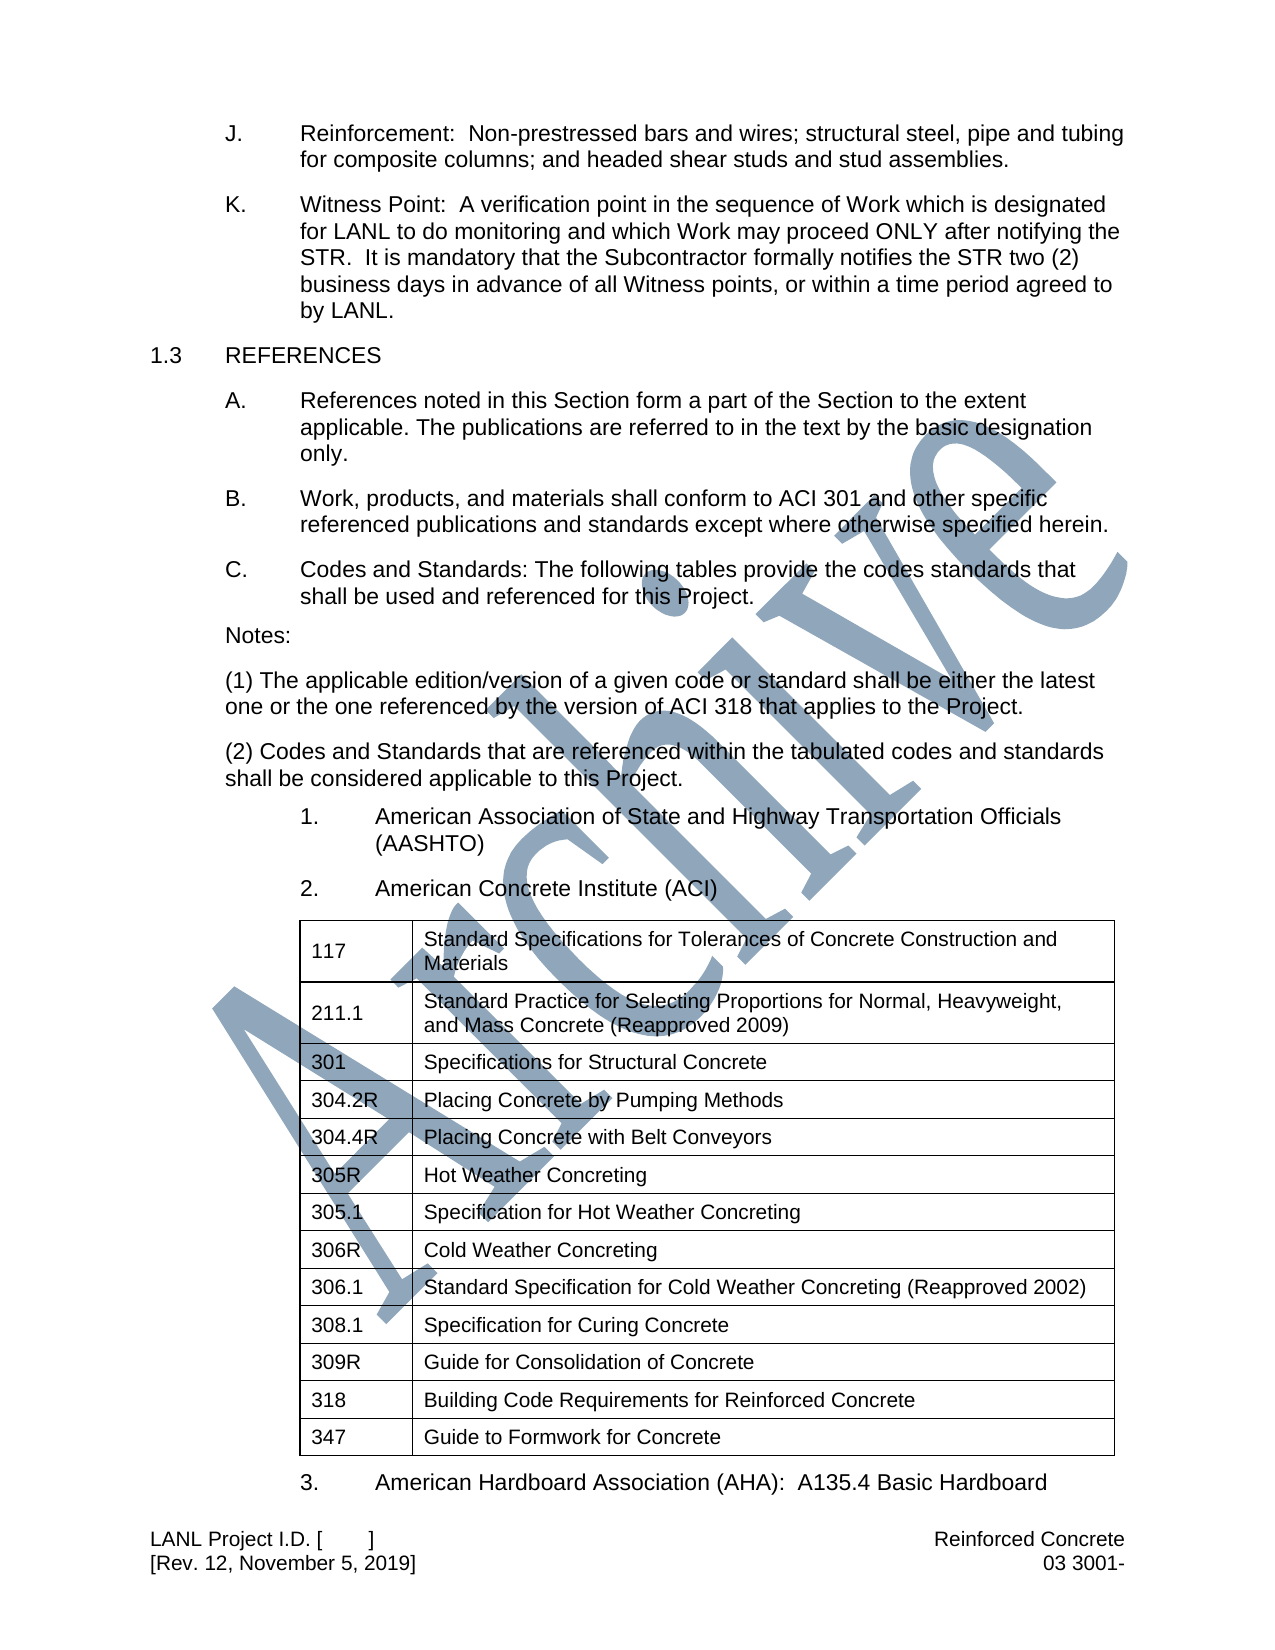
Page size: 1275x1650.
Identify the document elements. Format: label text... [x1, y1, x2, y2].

list American Hardboard Association (AHA): A135.4 Basic Hardboard [300, 1469, 1125, 1495]
table_cell 211.1 [301, 983, 412, 1043]
table_cell 305.1 [301, 1194, 412, 1230]
table_cell Building Code Requirements for Reinforced Concrete [413, 1381, 1114, 1418]
table_cell 308.1 [301, 1306, 412, 1343]
table_cell 306.1 [301, 1269, 412, 1305]
table_header 117 [301, 921, 412, 981]
table_cell Specification for Curing Concrete [413, 1306, 1114, 1343]
table_cell Specification for Hot Weather Concreting [413, 1194, 1114, 1230]
subtitle Reinforcement: Non-prestressed bars and wires; structural steel, pipe and tubing for composite columns; and headed shear studs and stud assemblies. [225, 120, 1125, 173]
text (1) The applicable edition/version of a given code or standard shall be either the latest one or the one referenced by the version of ACI 318 that applies to the Project. [225, 667, 1125, 719]
table_cell 301 [301, 1044, 412, 1080]
table_cell 304.4R [301, 1119, 412, 1155]
table_cell 305R [301, 1156, 412, 1193]
subtitle REFERENCES [150, 342, 1125, 368]
table_header Standard Specifications for Tolerances of Concrete Construction and Materials [413, 921, 1114, 981]
table_cell Standard Practice for Selecting Proportions for Normal, Heavyweight, and Mass Concrete (Reapproved 2009) [413, 983, 1114, 1043]
table_cell Placing Concrete by Pumping Methods [413, 1081, 1114, 1118]
table_cell Guide for Consolidation of Concrete [413, 1344, 1114, 1380]
list American Concrete Institute (ACI) [300, 875, 1125, 901]
table_cell 347 [301, 1419, 412, 1455]
table_cell 309R [301, 1344, 412, 1380]
subtitle Witness Point: A verification point in the sequence of Work which is designated for LANL to do monitoring and which Work may proceed ONLY after notifying the STR. It is mandatory that the Subcontractor formally notifies the STR two (2) business days in advance of all Witness points, or within a time period agreed to by LANL. [225, 191, 1125, 323]
table_cell Specifications for Structural Concrete [413, 1044, 1114, 1080]
table_cell Standard Specification for Cold Weather Concreting (Reapproved 2002) [413, 1269, 1114, 1305]
subtitle References noted in this Section form a part of the Section to the extent applicable. The publications are referred to in the text by the basic designation only. [225, 387, 1125, 466]
subtitle (2) Codes and Standards that are referenced within the tabulated codes and standards shall be considered applicable to this Project. [225, 738, 1125, 791]
subtitle Work, products, and materials shall conform to ACI 301 and other specific referenced publications and standards except where otherwise specified herein. [225, 485, 1125, 538]
table_cell Hot Weather Concreting [413, 1156, 1114, 1193]
table_cell 318 [301, 1381, 412, 1418]
list American Association of State and Highway Transportation Officials (AASHTO) [300, 803, 1125, 856]
table_cell Cold Weather Concreting [413, 1231, 1114, 1268]
table_cell Placing Concrete with Belt Conveyors [413, 1119, 1114, 1155]
table_cell 304.2R [301, 1081, 412, 1118]
table_cell 306R [301, 1231, 412, 1268]
table_cell Guide to Formwork for Concrete [413, 1419, 1114, 1455]
subtitle Codes and Standards: The following tables provide the codes standards that shall be used and referenced for this Project. [225, 556, 1125, 609]
text Notes: [225, 622, 1125, 648]
